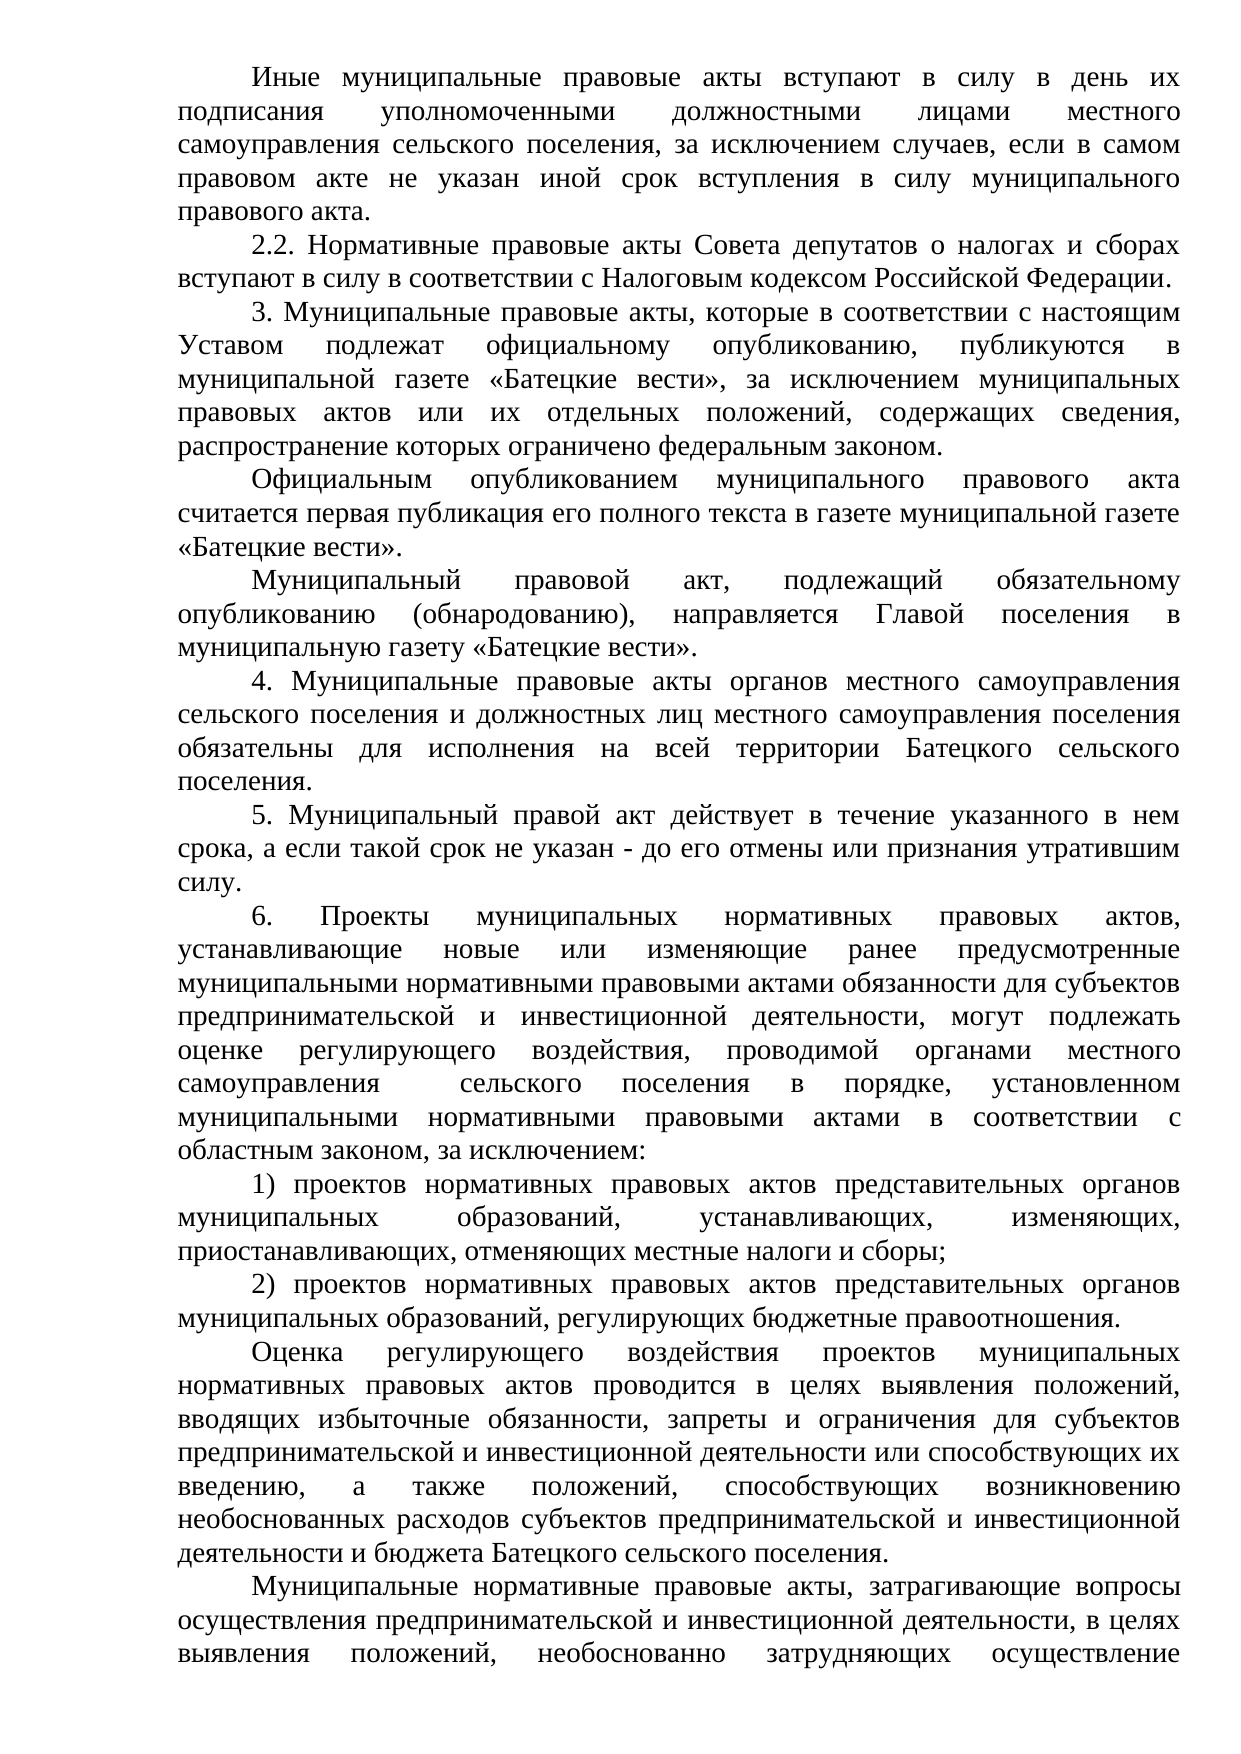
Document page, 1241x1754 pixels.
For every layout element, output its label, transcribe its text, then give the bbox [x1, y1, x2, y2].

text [177, 1568, 1181, 1669]
text Иные муниципальные правовые акты вступают в силу в день их подписания уполномоченными должностными лицами местного самоуправления сельского поселения, за исключением случаев, если в самом правовом акте не указан иной срок вступления в силу муниципального правового акта. [177, 59, 1181, 227]
text Оценка регулирующего воздействия проектов муниципальных нормативных правовых актов проводится в целях выявления положений, вводящих избыточные обязанности, запреты и ограничения для субъектов предпринимательской и инвестиционной деятельности или способствующих их введению, а также положений, способствующих возникновению необоснованных расходов субъектов предпринимательской и инвестиционной деятельности и бюджета Батецкого сельского поселения. [177, 1334, 1181, 1568]
text 3. Муниципальные правовые акты, которые в соответствии с настоящим Уставом подлежат официальному опубликованию, публикуются в муниципальной газете «Батецкие вести», за исключением муниципальных правовых актов или их отдельных положений, содержащих сведения, распространение которых ограничено федеральным законом. [177, 294, 1181, 462]
text Муниципальный правовой акт, подлежащий обязательному опубликованию (обнародованию), направляется Главой поселения в муниципальную газету «Батецкие вести». [177, 562, 1181, 663]
text 1) проектов нормативных правовых актов представительных органов муниципальных образований, устанавливающих, изменяющих, приостанавливающих, отменяющих местные налоги и сборы; [177, 1166, 1181, 1267]
text 2.2. Нормативные правовые акты Совета депутатов о налогах и сборах вступают в силу в соответствии с Налоговым кодексом Российской Федерации. [177, 227, 1181, 294]
text 4. Муниципальные правовые акты органов местного самоуправления сельского поселения и должностных лиц местного самоуправления поселения обязательны для исполнения на всей территории Батецкого сельского поселения. [177, 663, 1181, 797]
text 6. Проекты муниципальных нормативных правовых актов, устанавливающие новые или изменяющие ранее предусмотренные муниципальными нормативными правовыми актами обязанности для субъектов предпринимательской и инвестиционной деятельности, могут подлежать оценке регулирующего воздействия, проводимой органами местного самоуправления сельского поселения в порядке, установленном муниципальными нормативными правовыми актами в соответствии с областным законом, за исключением: [177, 898, 1181, 1166]
text 2) проектов нормативных правовых актов представительных органов муниципальных образований, регулирующих бюджетные правоотношения. [177, 1267, 1181, 1334]
text Официальным опубликованием муниципального правового акта считается первая публикация его полного текста в газете муниципальной газете «Батецкие вести». [177, 462, 1181, 562]
text 5. Муниципальный правой акт действует в течение указанного в нем срока, а если такой срок не указан - до его отмены или признания утратившим силу. [177, 797, 1181, 898]
